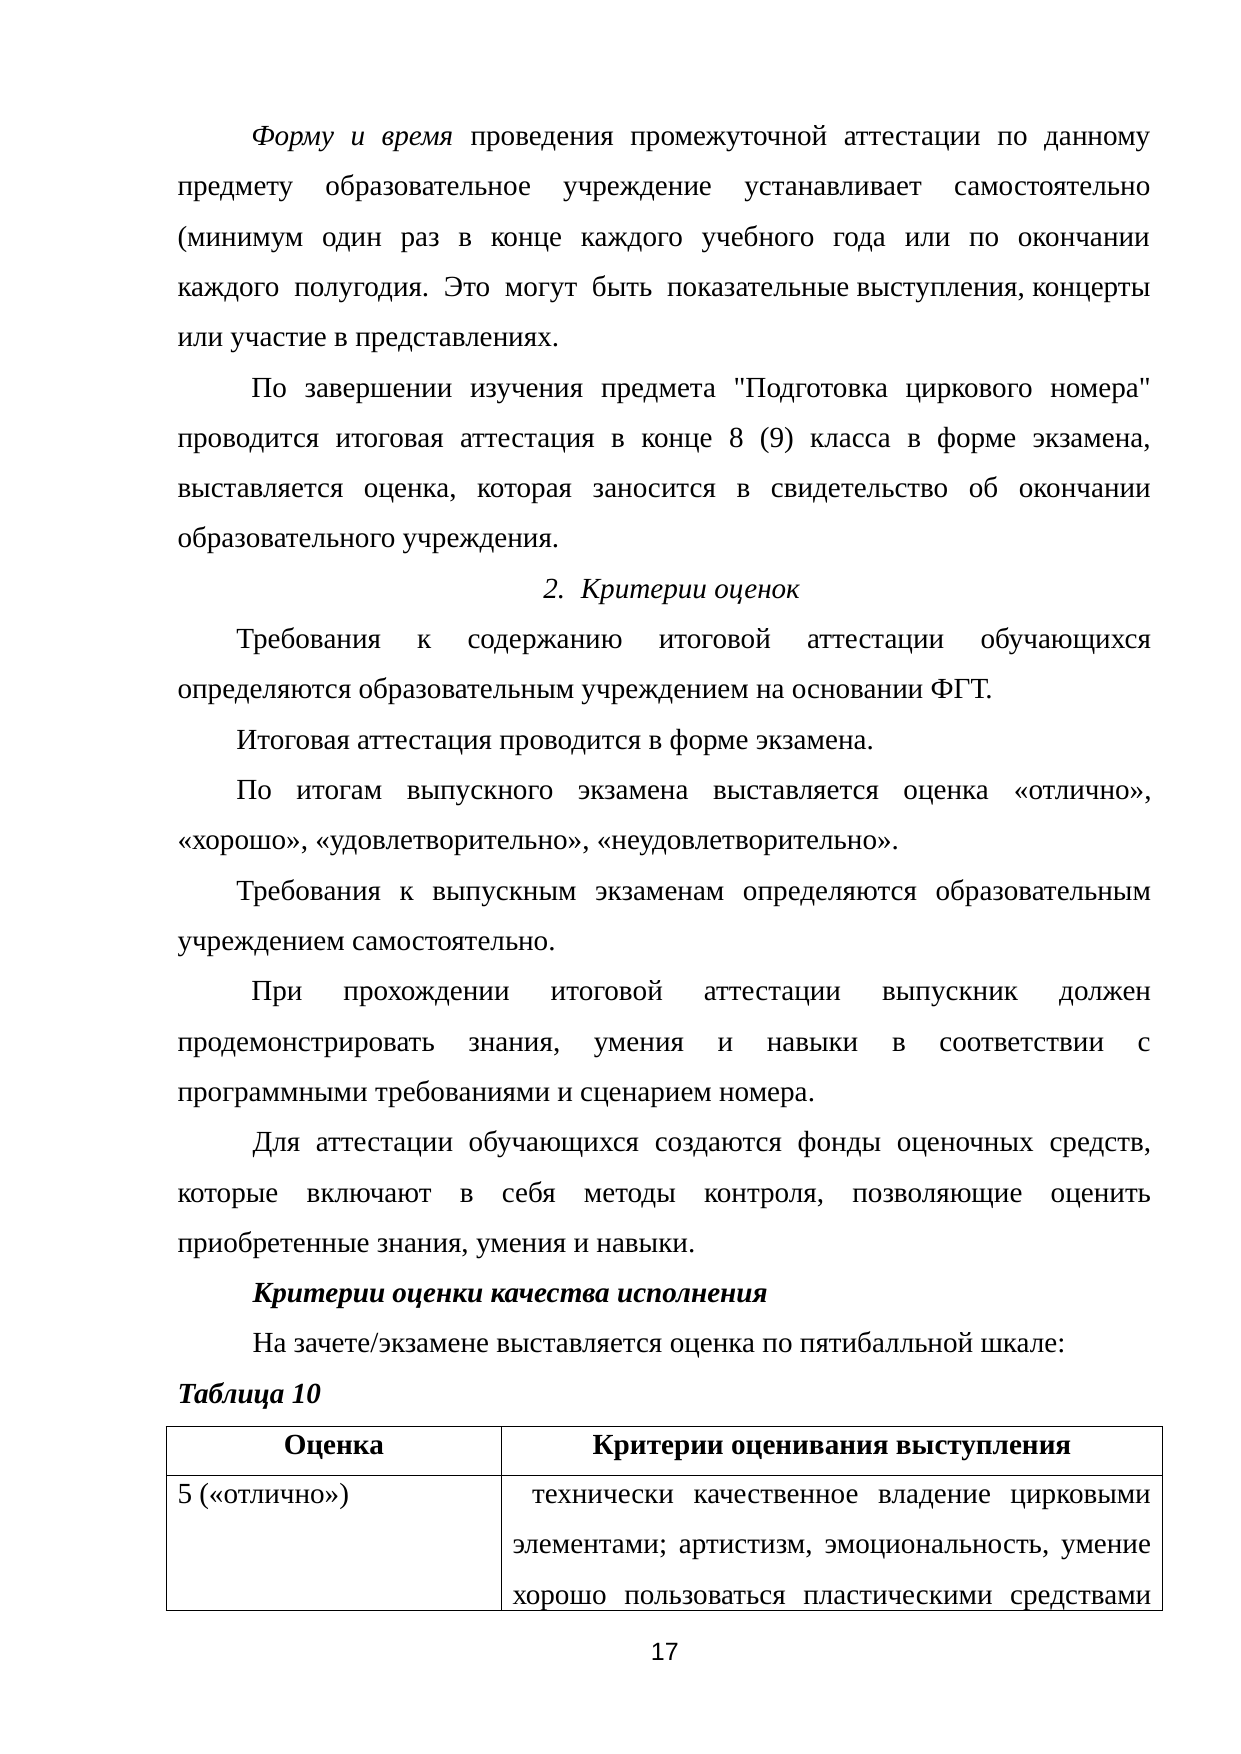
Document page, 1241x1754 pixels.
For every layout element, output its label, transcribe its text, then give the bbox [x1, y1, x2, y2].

text По итогам выпускного экзамена выставляется оценка «отлично», «хорошо», «удовлетворительно», «неудовлетворительно». [177, 772, 1152, 856]
table_header Оценка [167, 1427, 501, 1475]
text Итоговая аттестация проводится в форме экзамена. [177, 722, 1152, 755]
table_cell 5 («отлично») [167, 1476, 501, 1610]
list Критерии оценок [191, 571, 1152, 604]
text Требования к содержанию итоговой аттестации обучающихся определяются образовательным учреждением на основании ФГТ. [177, 621, 1152, 705]
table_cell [502, 1476, 1162, 1610]
text На зачете/экзамене выставляется оценка по пятибалльной шкале: [177, 1326, 1152, 1359]
table_header Критерии оценивания выступления [502, 1427, 1162, 1475]
text При прохождении итоговой аттестации выпускник должен продемонстрировать знания, умения и навыки в соответствии с программными требованиями и сценарием номера. [177, 973, 1152, 1108]
text Таблица 10 [177, 1376, 1152, 1409]
text Для аттестации обучающихся создаются фонды оценочных средств, которые включают в себя методы контроля, позволяющие оценить приобретенные знания, умения и навыки. [177, 1124, 1152, 1258]
text Критерии оценки качества исполнения [177, 1275, 1152, 1309]
text Форму и время проведения промежуточной аттестации по данному предмету образовательное учреждение устанавливает самостоятельно (минимум один раз в конце каждого учебного года или по окончании каждого полугодия. Это могут быть показательные выступления, концерты или участие в представлениях. [177, 118, 1152, 353]
text По завершении изучения предмета "Подготовка циркового номера" проводится итоговая аттестация в конце 8 (9) класса в форме экзамена, выставляется оценка, которая заносится в свидетельство об окончании образовательного учреждения. [177, 370, 1152, 554]
text Требования к выпускным экзаменам определяются образовательным учреждением самостоятельно. [177, 873, 1152, 957]
